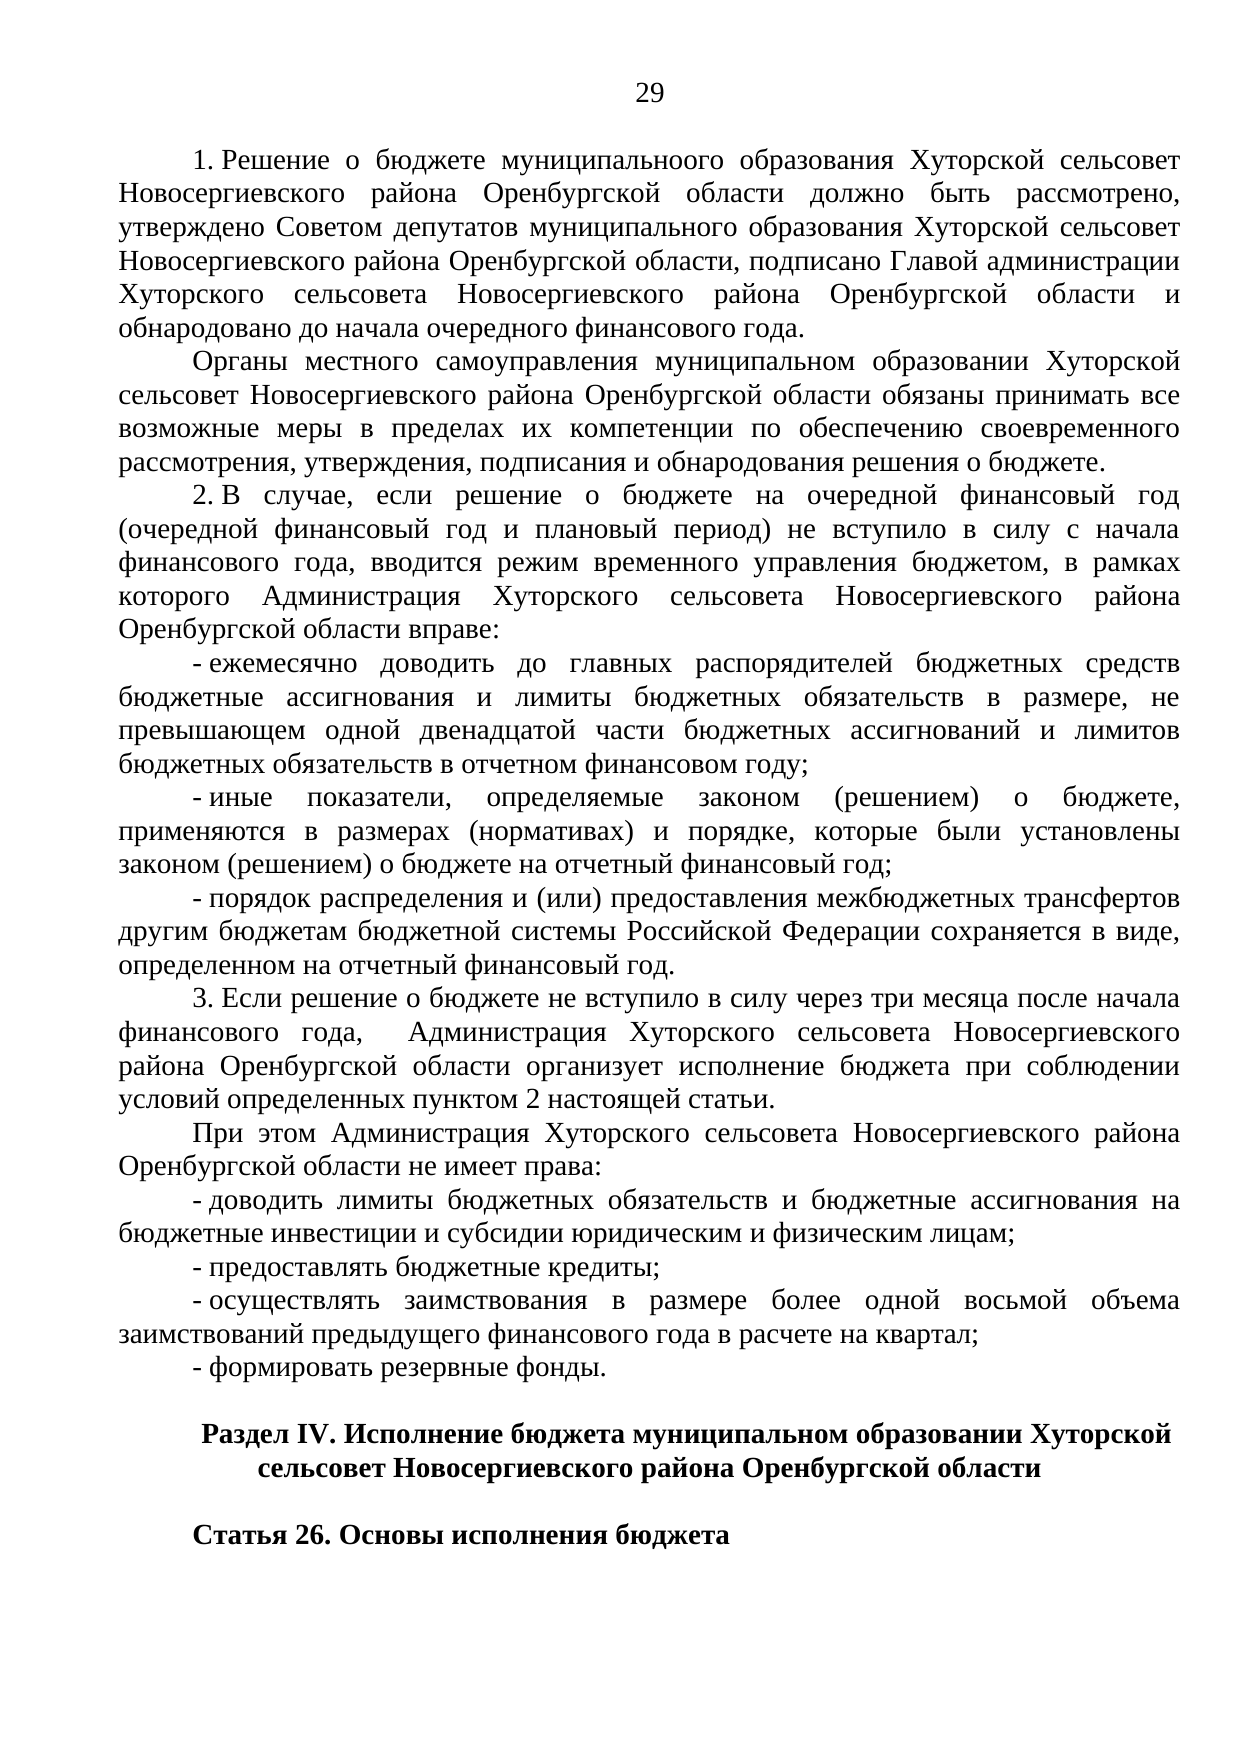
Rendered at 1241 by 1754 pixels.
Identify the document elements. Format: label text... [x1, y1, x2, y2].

text Статья 26. Основы исполнения бюджета [118, 1517, 1181, 1551]
text 1. Решение о бюджете муниципальноого образования Хуторской сельсовет Новосергиевского района Оренбургской области должно быть рассмотрено, утверждено Советом депутатов муниципального образования Хуторской сельсовет Новосергиевского района Оренбургской области, подписано Главой администрации Хуторского сельсовета Новосергиевского района Оренбургской области и обнародовано до начала очередного финансового года. [118, 142, 1181, 343]
text - ежемесячно доводить до главных распорядителей бюджетных средств бюджетные ассигнования и лимиты бюджетных обязательств в размере, не превышающем одной двенадцатой части бюджетных ассигнований и лимитов бюджетных обязательств в отчетном финансовом году; [118, 645, 1181, 779]
text - доводить лимиты бюджетных обязательств и бюджетные ассигнования на бюджетные инвестиции и субсидии юридическим и физическим лицам; [118, 1182, 1181, 1249]
text Раздел IV. Исполнение бюджета муниципальном образовании Хуторской сельсовет Новосергиевского района Оренбургской области [118, 1417, 1181, 1484]
text 2. В случае, если решение о бюджете на очередной финансовый год (очередной финансовый год и плановый период) не вступило в силу с начала финансового года, вводится режим временного управления бюджетом, в рамках которого Администрация Хуторского сельсовета Новосергиевского района Оренбургской области вправе: [118, 477, 1181, 645]
text При этом Администрация Хуторского сельсовета Новосергиевского района Оренбургской области не имеет права: [118, 1115, 1181, 1182]
text - предоставлять бюджетные кредиты; [118, 1249, 1181, 1282]
text Органы местного самоуправления муниципальном образовании Хуторской сельсовет Новосергиевского района Оренбургской области обязаны принимать все возможные меры в пределах их компетенции по обеспечению своевременного рассмотрения, утверждения, подписания и обнародования решения о бюджете. [118, 343, 1181, 477]
text - осуществлять заимствования в размере более одной восьмой объема заимствований предыдущего финансового года в расчете на квартал; [118, 1282, 1181, 1349]
text - иные показатели, определяемые законом (решением) о бюджете, применяются в размерах (нормативах) и порядке, которые были установлены законом (решением) о бюджете на отчетный финансовый год; [118, 779, 1181, 880]
text - формировать резервные фонды. [118, 1349, 1181, 1383]
text 3. Если решение о бюджете не вступило в силу через три месяца после начала финансового года, Администрация Хуторского сельсовета Новосергиевского района Оренбургской области организует исполнение бюджета при соблюдении условий определенных пунктом 2 настоящей статьи. [118, 981, 1181, 1115]
text - порядок распределения и (или) предоставления межбюджетных трансфертов другим бюджетам бюджетной системы Российской Федерации сохраняется в виде, определенном на отчетный финансовый год. [118, 880, 1181, 981]
